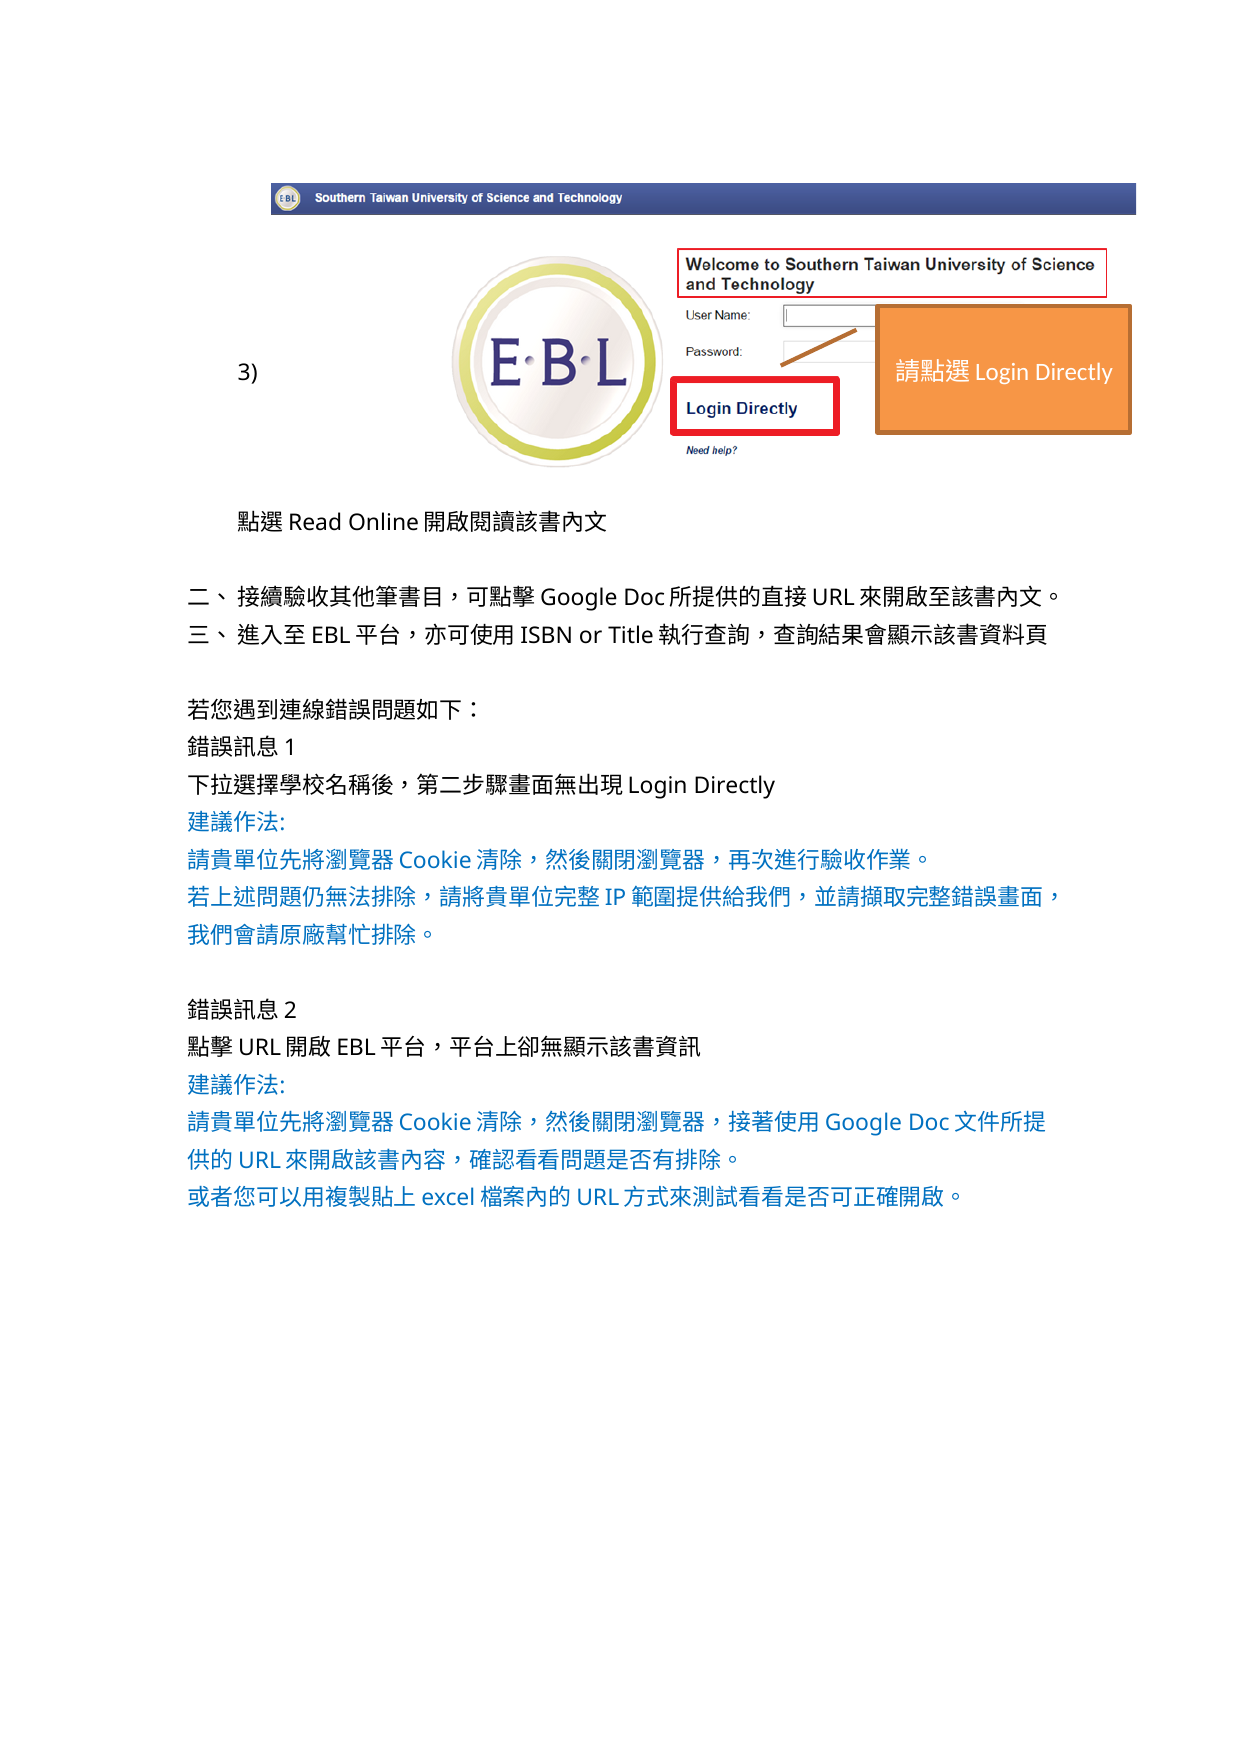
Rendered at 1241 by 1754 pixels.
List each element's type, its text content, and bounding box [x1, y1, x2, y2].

text 點擊URL開啟EBL平台，平台上卻無顯示該書資訊 [187, 1027, 1053, 1064]
text 下拉選擇學校名稱後，第二步驟畫面無出現Login Directly [187, 764, 1053, 802]
text 錯誤訊息2 [187, 989, 1053, 1027]
text 請貴單位先將瀏覽器Cookie清除，然後關閉瀏覽器，接著使用Google Doc文件所提供的URL來開啟該書內容，確認看看問題是否有排除。 [187, 1102, 1053, 1177]
text 錯誤訊息1 [187, 727, 1053, 764]
list 進入至EBL平台，亦可使用ISBN or Title執行查詢，查詢結果會顯示該書資料頁 [187, 614, 1053, 652]
text 建議作法: [187, 1064, 1053, 1102]
text 或者您可以用複製貼上excel檔案內的URL方式來測試看看是否可正確開啟。 [187, 1177, 1053, 1214]
text 建議作法: [187, 802, 1053, 839]
list 接續驗收其他筆書目，可點擊Google Doc所提供的直接URL來開啟至該書內文。 [187, 577, 1053, 614]
text 請貴單位先將瀏覽器Cookie清除，然後關閉瀏覽器，再次進行驗收作業。 [187, 839, 1053, 877]
picture [271, 183, 1137, 496]
text 若上述問題仍無法排除，請將貴單位完整IP範圍提供給我們，並請擷取完整錯誤畫面，我們會請原廠幫忙排除。 [187, 877, 1053, 952]
list 點選Read Online開啟閱讀該書內文 [237, 352, 1053, 539]
text 若您遇到連線錯誤問題如下： [187, 689, 1053, 727]
